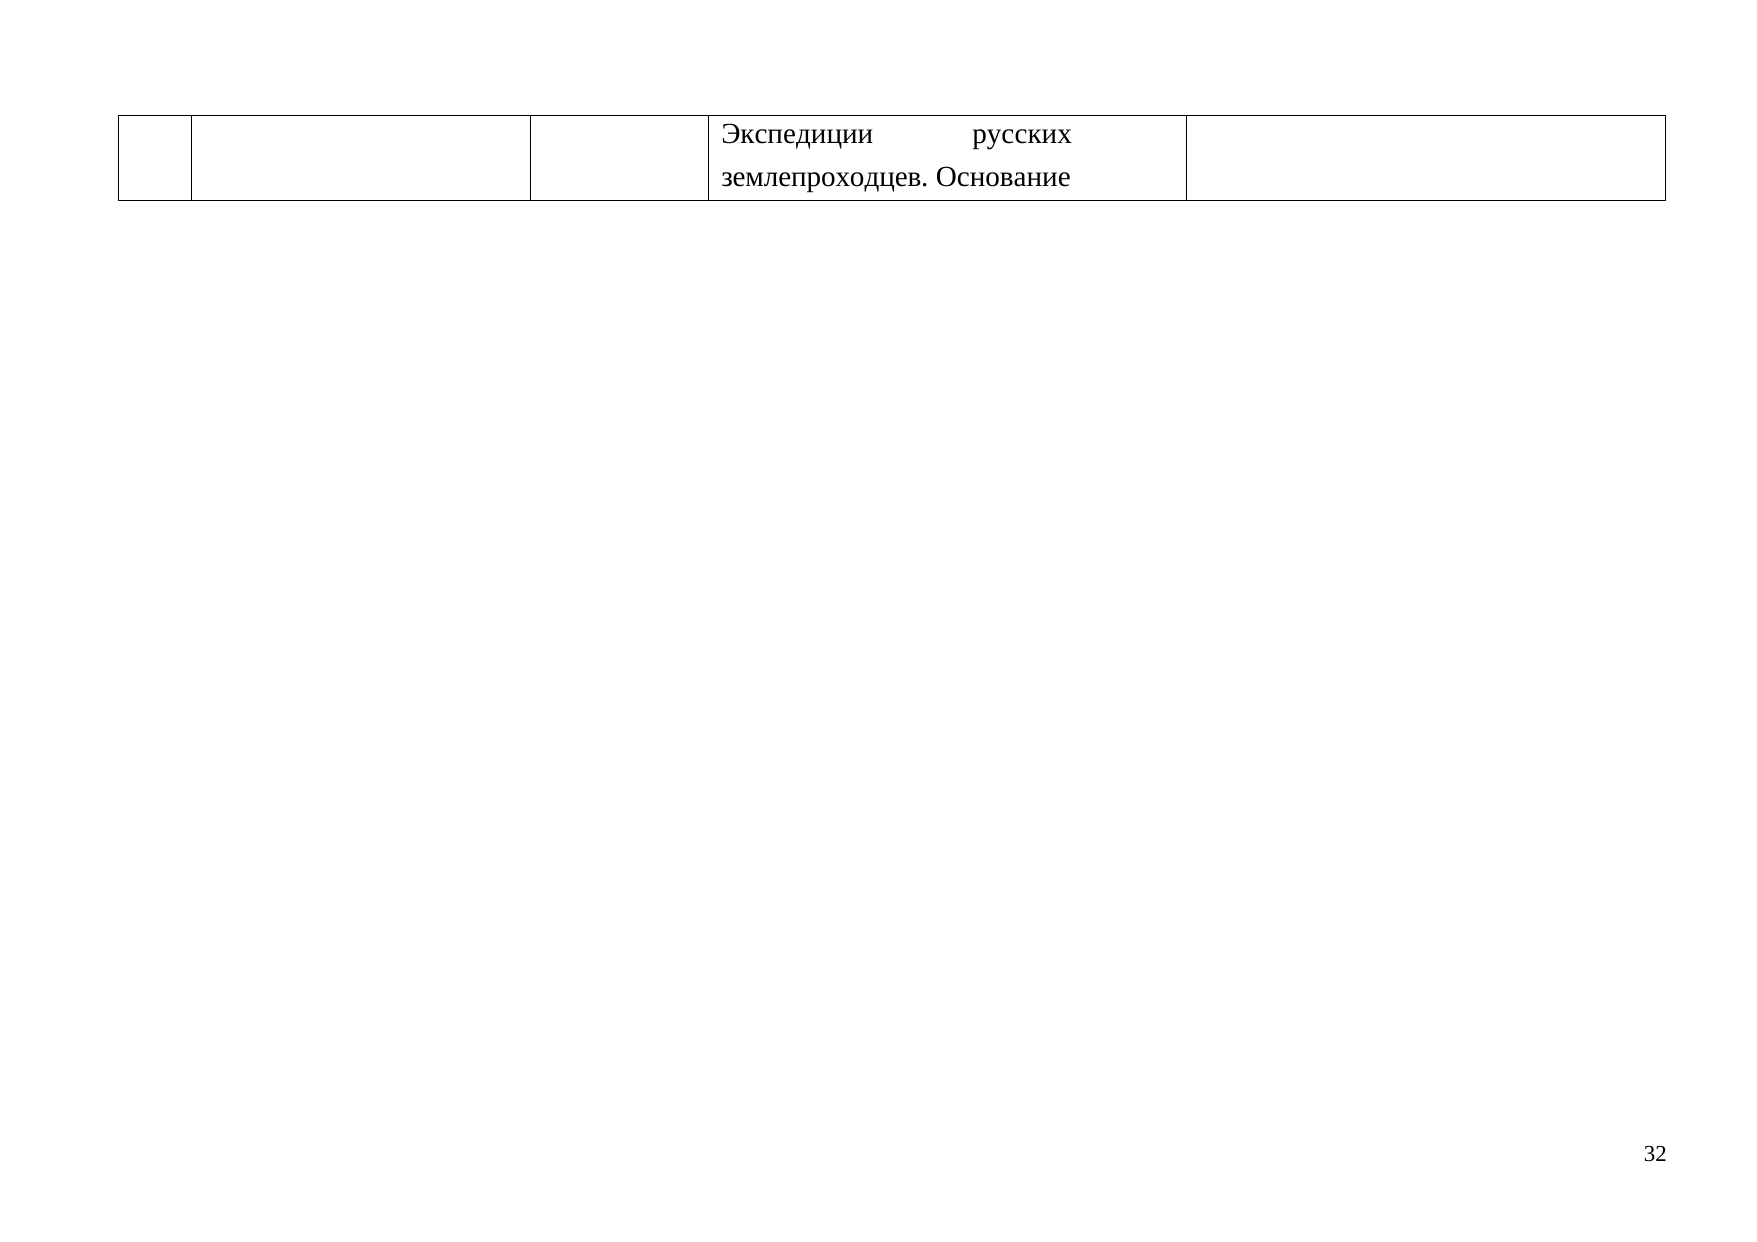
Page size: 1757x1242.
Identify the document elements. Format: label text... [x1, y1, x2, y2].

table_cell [192, 116, 530, 200]
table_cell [1187, 116, 1665, 200]
table_cell 12 [119, 116, 191, 200]
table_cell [709, 116, 1186, 200]
table_cell 1 [531, 116, 708, 200]
